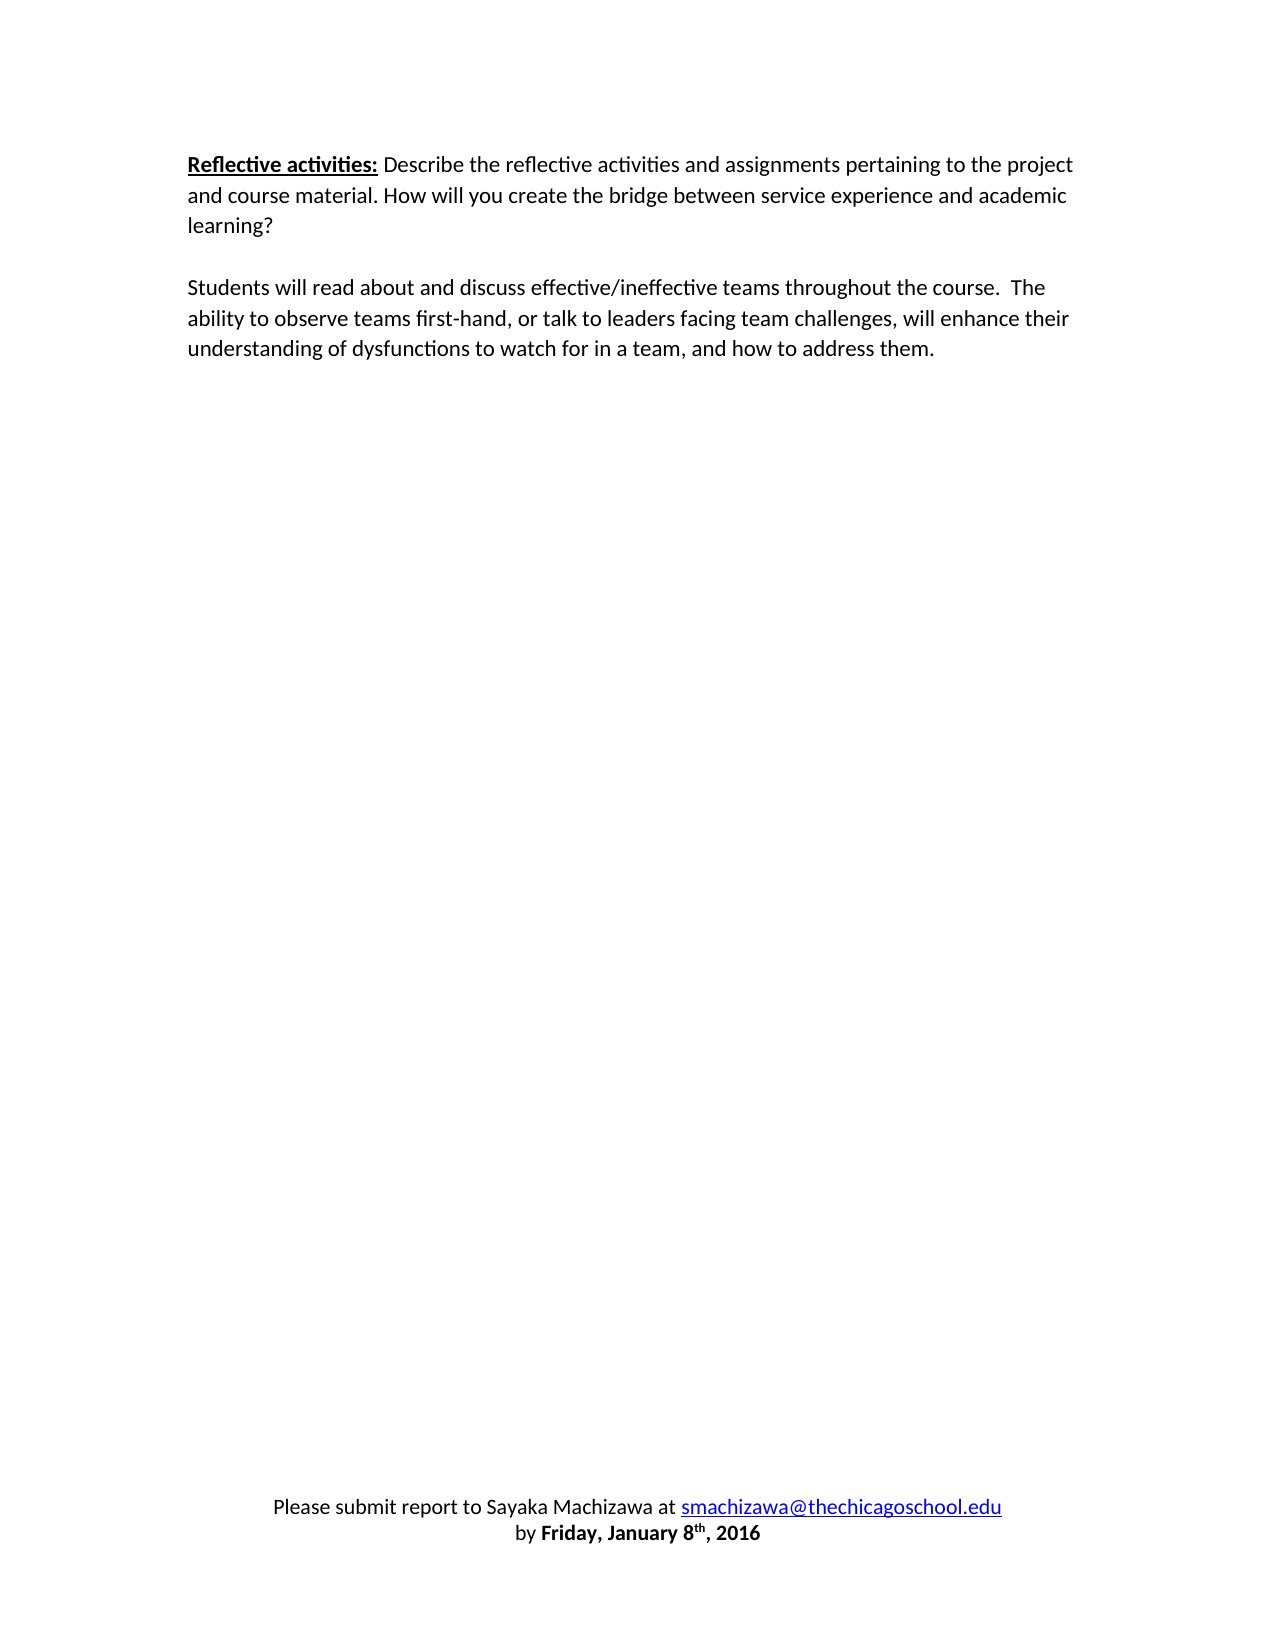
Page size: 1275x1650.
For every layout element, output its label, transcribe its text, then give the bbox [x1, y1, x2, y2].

text Reflective activities: Describe the reflective activities and assignments pertaining to the project and course material. How will you create the bridge between service experience and academic learning? [187, 150, 1087, 239]
text Students will read about and discuss effective/ineffective teams throughout the course. The ability to observe teams first-hand, or talk to leaders facing team challenges, will enhance their understanding of dysfunctions to watch for in a team, and how to address them. [187, 273, 1087, 362]
